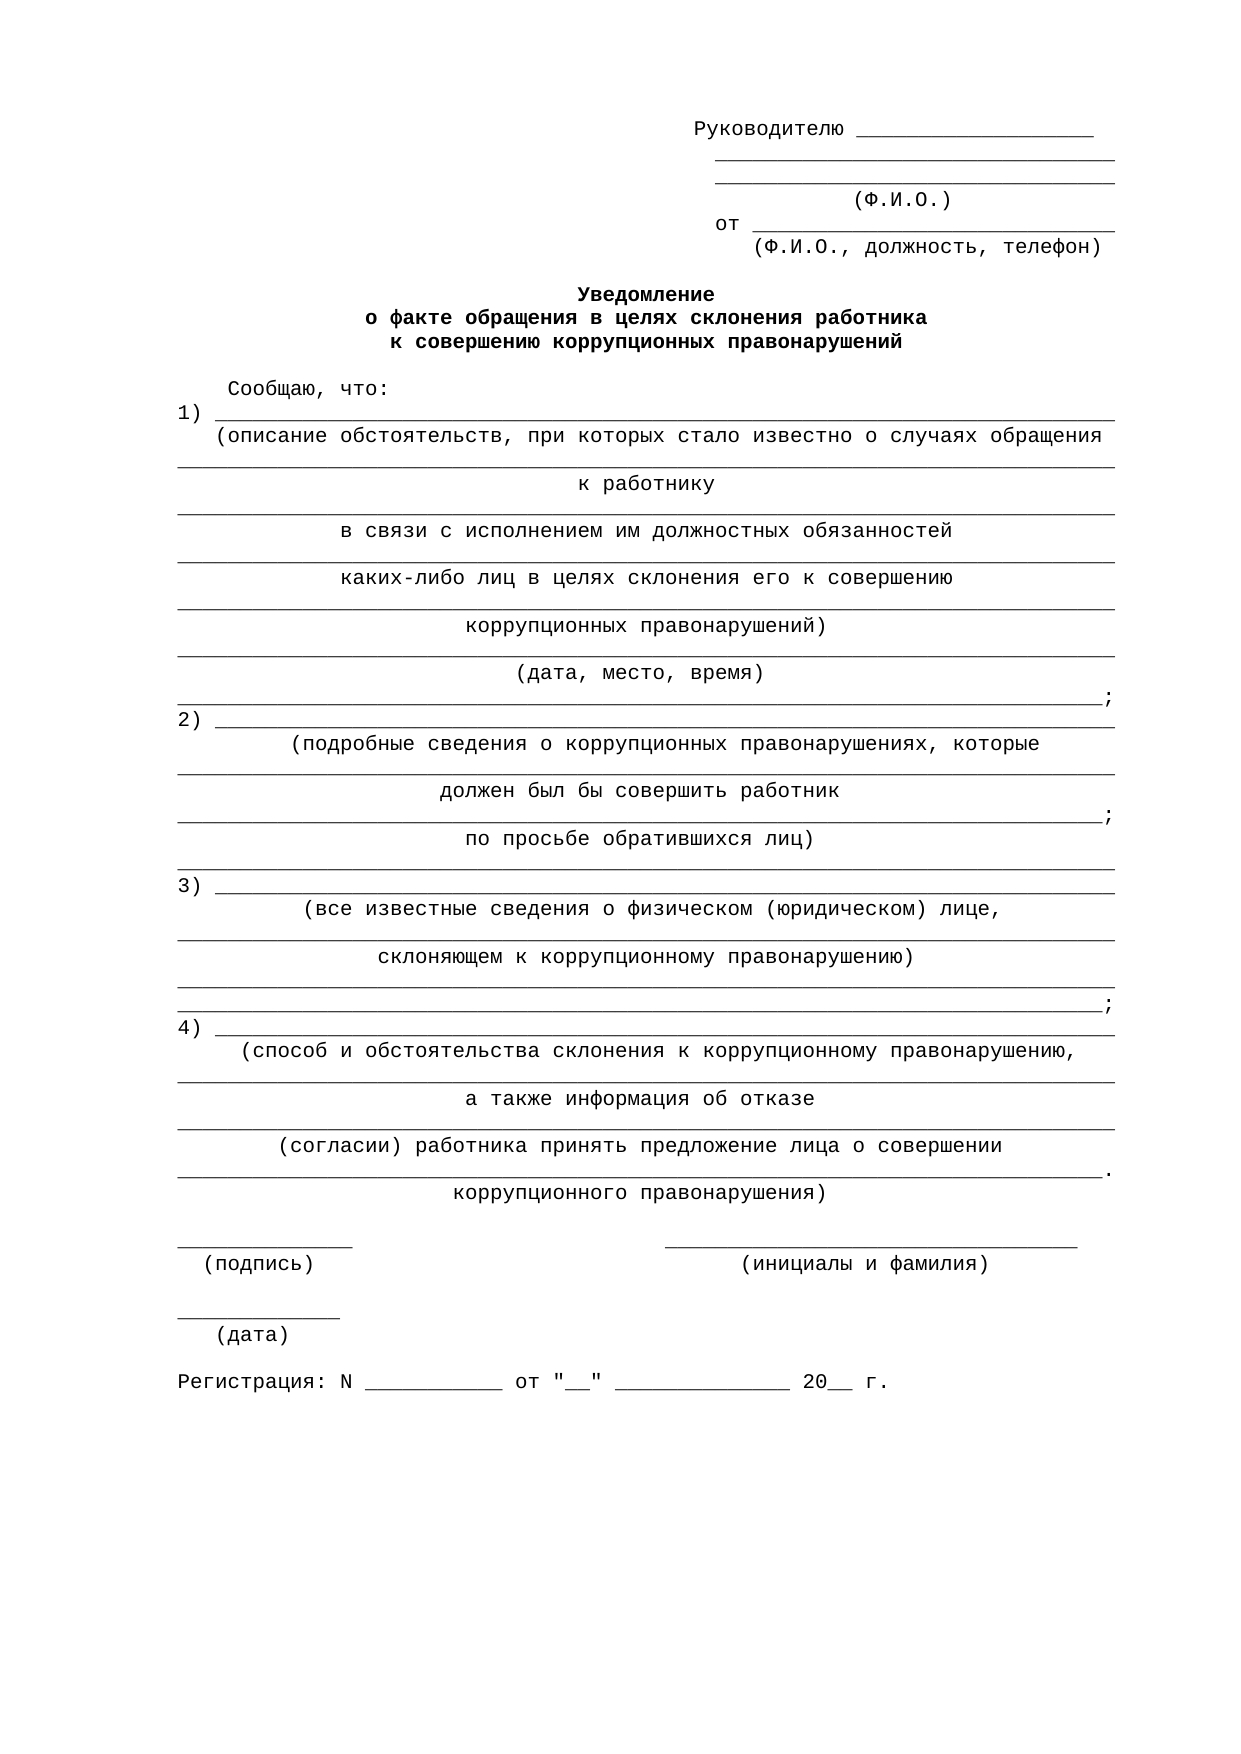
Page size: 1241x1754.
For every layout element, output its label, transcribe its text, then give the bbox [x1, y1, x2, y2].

text ___________________________________________________________________________ [177, 922, 1152, 946]
text от _____________________________ [177, 213, 1152, 236]
text ___________________________________________________________________________ [177, 969, 1152, 993]
text должен был бы совершить работник [177, 780, 1152, 804]
text Регистрация: N ___________ от "__" ______________ 20__ г. [177, 1371, 1152, 1395]
text Уведомление [177, 284, 1152, 307]
text (подпись) (инициалы и фамилия) [177, 1253, 1152, 1277]
text (Ф.И.О.) [177, 189, 1152, 213]
text к работнику [177, 473, 1152, 496]
text ______________ _________________________________ [177, 1229, 1152, 1253]
text по просьбе обратившихся лиц) [177, 827, 1152, 851]
text ___________________________________________________________________________ [177, 1111, 1152, 1135]
text ___________________________________________________________________________ [177, 496, 1152, 520]
text (подробные сведения о коррупционных правонарушениях, которые [177, 733, 1152, 757]
text коррупционного правонарушения) [177, 1182, 1152, 1206]
text _____________ [177, 1300, 1152, 1324]
text __________________________________________________________________________. [177, 1158, 1152, 1182]
text (способ и обстоятельства склонения к коррупционному правонарушению, [177, 1040, 1152, 1064]
text (согласии) работника принять предложение лица о совершении [177, 1135, 1152, 1158]
text каких-либо лиц в целях склонения его к совершению [177, 567, 1152, 591]
text (описание обстоятельств, при которых стало известно о случаях обращения [177, 426, 1152, 449]
text ________________________________ [177, 165, 1152, 189]
text ___________________________________________________________________________ [177, 851, 1152, 875]
text о факте обращения в целях склонения работника [177, 307, 1152, 331]
text 4) ________________________________________________________________________ [177, 1017, 1152, 1040]
text (все известные сведения о физическом (юридическом) лице, [177, 898, 1152, 922]
text склоняющем к коррупционному правонарушению) [177, 946, 1152, 969]
text 2) ________________________________________________________________________ [177, 709, 1152, 733]
text (дата) [177, 1324, 1152, 1348]
text ___________________________________________________________________________ [177, 638, 1152, 662]
text ___________________________________________________________________________ [177, 591, 1152, 615]
text ________________________________ [177, 142, 1152, 165]
text ___________________________________________________________________________ [177, 449, 1152, 473]
text Сообщаю, что: [177, 378, 1152, 402]
text Руководителю ___________________ [620, 118, 1152, 142]
text к совершению коррупционных правонарушений [177, 331, 1152, 354]
text 1) ________________________________________________________________________ [177, 402, 1152, 426]
text (дата, место, время) [177, 662, 1152, 686]
text ___________________________________________________________________________ [177, 757, 1152, 780]
text ___________________________________________________________________________ [177, 1064, 1152, 1088]
text __________________________________________________________________________; [177, 993, 1152, 1017]
text __________________________________________________________________________; [177, 686, 1152, 709]
text __________________________________________________________________________; [177, 804, 1152, 827]
text в связи с исполнением им должностных обязанностей [177, 520, 1152, 544]
text (Ф.И.О., должность, телефон) [177, 236, 1152, 260]
text коррупционных правонарушений) [177, 615, 1152, 638]
text 3) ________________________________________________________________________ [177, 875, 1152, 898]
text ___________________________________________________________________________ [177, 544, 1152, 567]
text а также информация об отказе [177, 1088, 1152, 1111]
